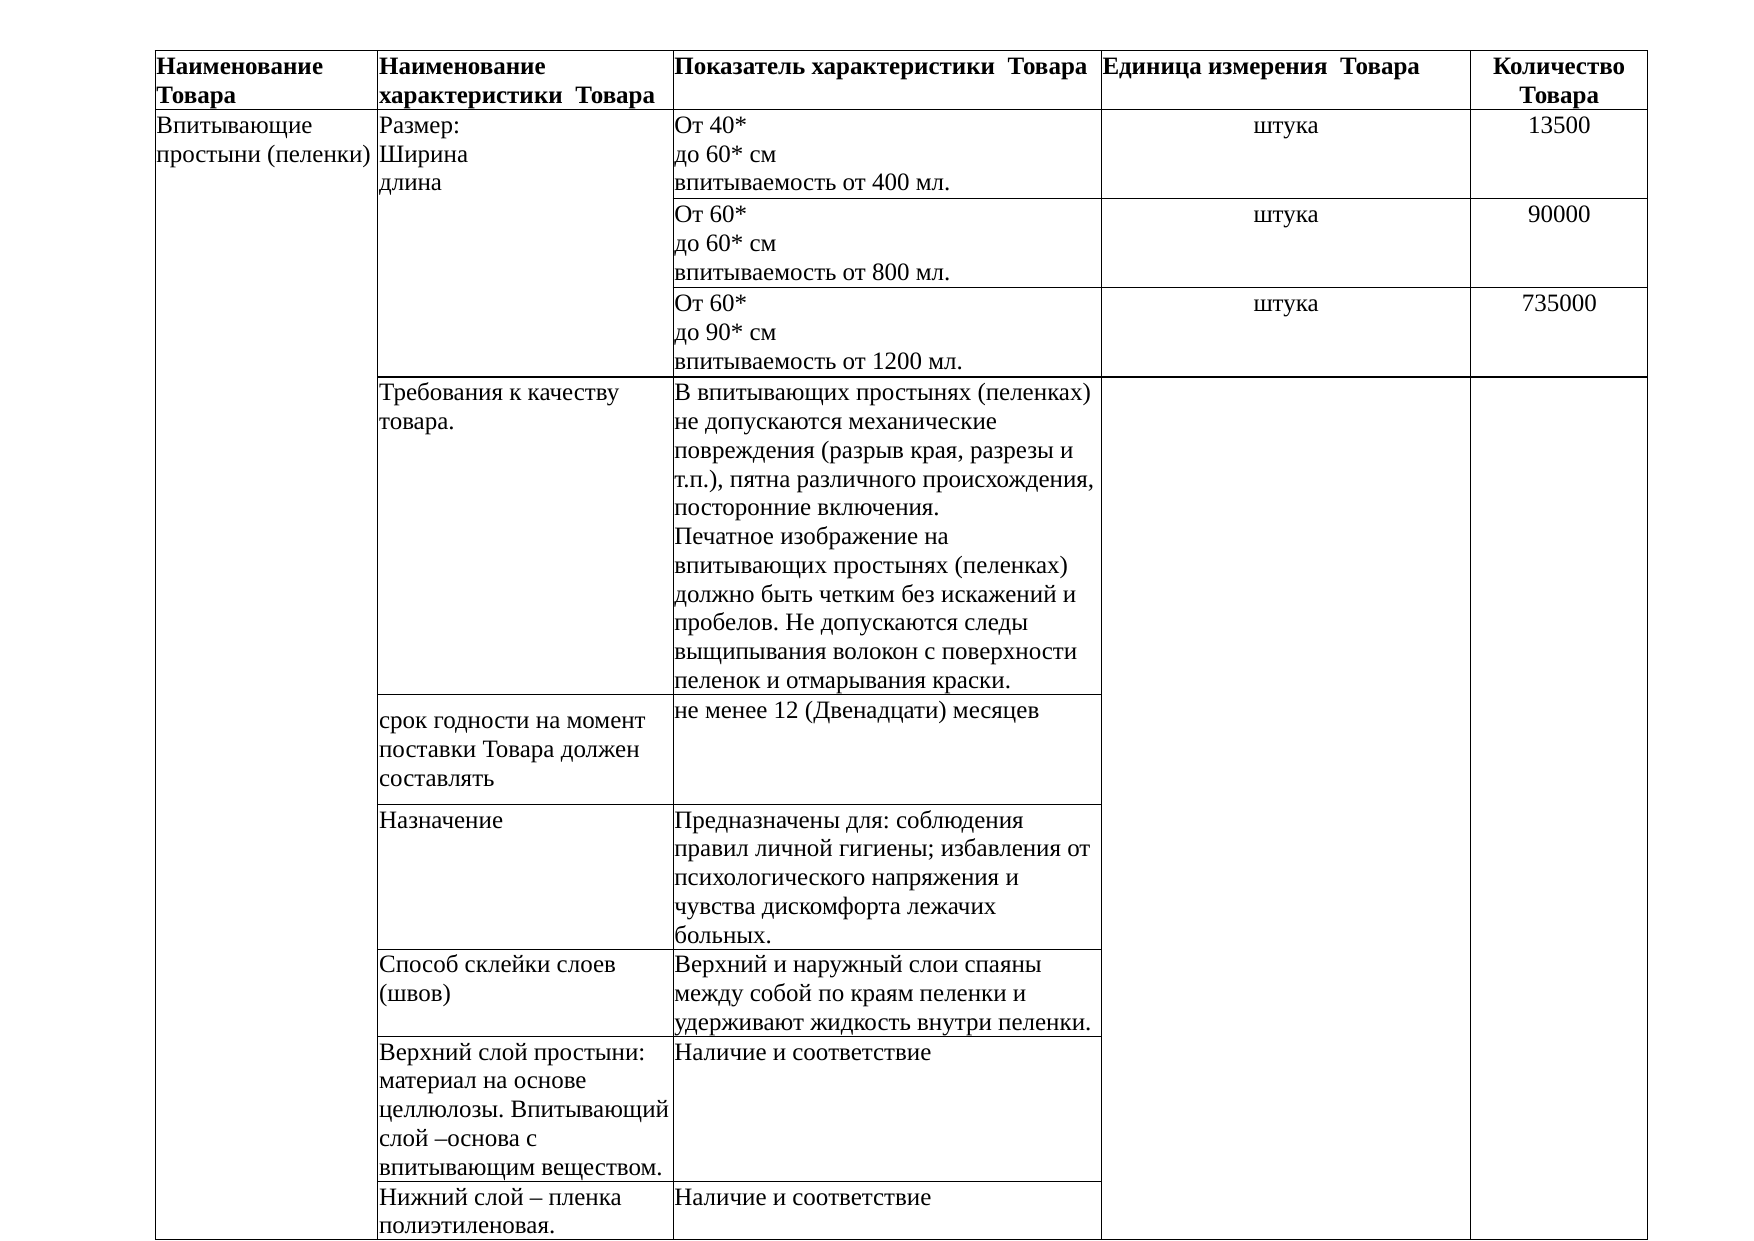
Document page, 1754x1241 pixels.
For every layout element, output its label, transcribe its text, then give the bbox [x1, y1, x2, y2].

table_cell Верхний и наружный слои спаяны между собой по краям пеленки и удерживают жидкость внутри пеленки. [674, 950, 1101, 1036]
table_cell Впитывающие простыни (пеленки) [156, 110, 377, 1239]
table_cell От 60* до 90* см впитываемость от 1200 мл. [674, 288, 1101, 376]
table_cell штука [1102, 110, 1470, 198]
table_cell Верхний слой простыни: материал на основе целлюлозы. Впитывающий слой –основа с впитывающим веществом. [378, 1037, 673, 1181]
table_header Количество Товара [1471, 51, 1647, 109]
table_cell [1102, 378, 1470, 1239]
table_cell 90000 [1471, 199, 1647, 287]
table_cell штука [1102, 288, 1470, 376]
table_header Показатель характеристики Товара [674, 51, 1101, 109]
table_header Наименование Товара [156, 51, 377, 109]
table_cell Наличие и соответствие [674, 1037, 1101, 1181]
table_cell 13500 [1471, 110, 1647, 198]
table_cell В впитывающих простынях (пеленках) не допускаются механические повреждения (разрыв края, разрезы и т.п.), пятна различного происхождения, посторонние включения. Печатное изображение на впитывающих простынях (пеленках) должно быть четким без искажений и пробелов. Не допускаются следы выщипывания волокон с поверхности пеленок и отмарывания краски. [674, 378, 1101, 694]
table_cell От 60* до 60* см впитываемость от 800 мл. [674, 199, 1101, 287]
table_cell Назначение [378, 805, 673, 948]
table_header Единица измерения Товара [1102, 51, 1470, 109]
table_cell Предназначены для: соблюдения правил личной гигиены; избавления от психологического напряжения и чувства дискомфорта лежачих больных. [674, 805, 1101, 948]
table_cell Требования к качеству товара. [378, 378, 673, 694]
table_cell штука [1102, 199, 1470, 287]
table_header Наименование характеристики Товара [378, 51, 673, 109]
table_cell [1471, 378, 1647, 1239]
table_cell 735000 [1471, 288, 1647, 376]
table_cell Наличие и соответствие [674, 1182, 1101, 1239]
table_cell не менее 12 (Двенадцати) месяцев [674, 695, 1101, 804]
table_cell Способ склейки слоев (швов) [378, 950, 673, 1036]
table_cell Размер: Ширина длина [378, 110, 673, 376]
table_cell От 40* до 60* см впитываемость от 400 мл. [674, 110, 1101, 198]
table_cell срок годности на момент поставки Товара должен составлять [378, 695, 673, 804]
table_cell Нижний слой – пленка полиэтиленовая. [378, 1182, 673, 1239]
